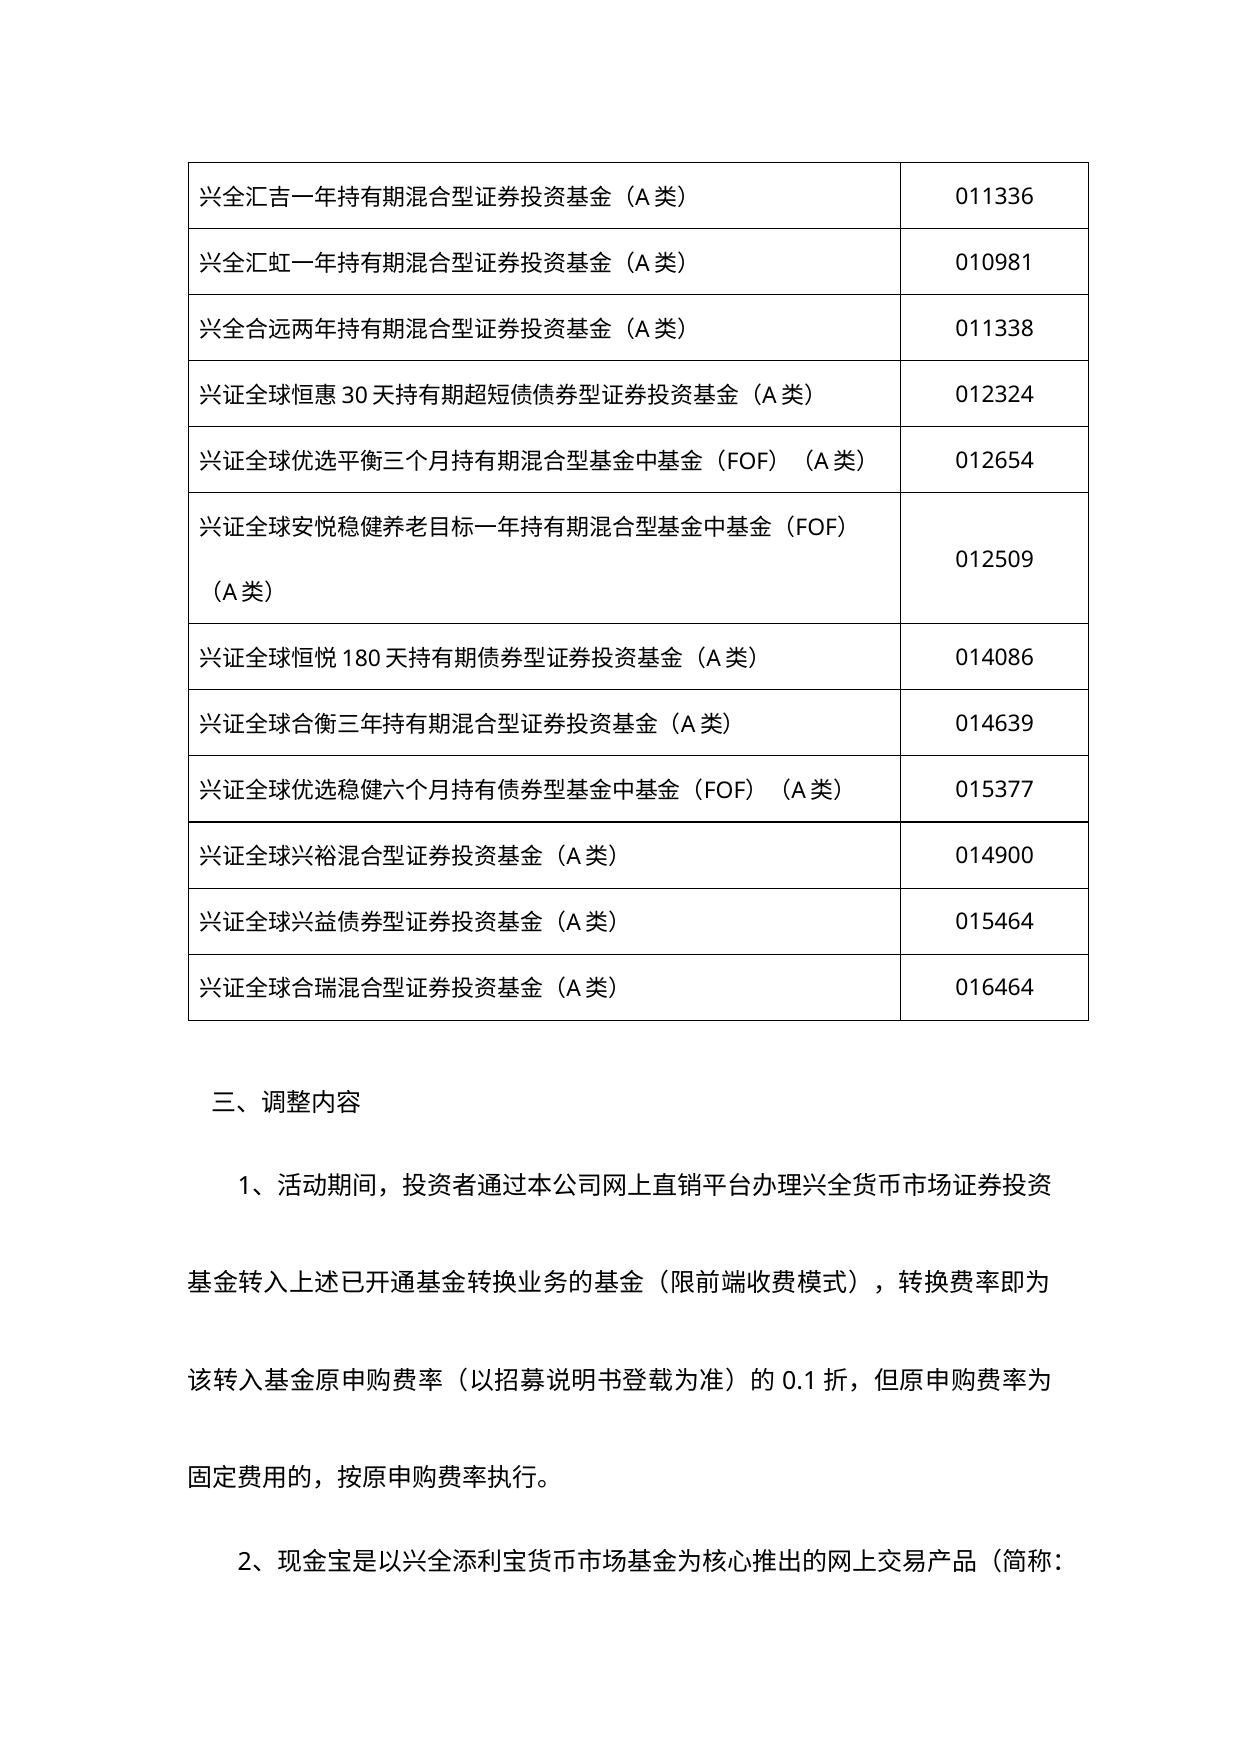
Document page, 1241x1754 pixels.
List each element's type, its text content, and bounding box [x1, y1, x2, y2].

table_cell 011336 [901, 163, 1088, 228]
table_cell 016464 [901, 955, 1088, 1019]
table_cell 兴证全球安悦稳健养老目标一年持有期混合型基金中基金（FOF）（A类） [189, 493, 900, 623]
table_cell 兴证全球兴益债券型证券投资基金（A类） [189, 889, 900, 953]
table_cell 兴全汇虹一年持有期混合型证券投资基金（A类） [189, 229, 900, 294]
table_cell 012324 [901, 361, 1088, 426]
text 1、活动期间，投资者通过本公司网上直销平台办理兴全货币市场证券投资基金转入上述已开通基金转换业务的基金（限前端收费模式），转换费率即为该转入基金原申购费率（以招募说明书登载为准）的0.1折，但原申购费率为固定费用的，按原申购费率执行。 [187, 1151, 1053, 1508]
table_cell 兴全合远两年持有期混合型证券投资基金（A类） [189, 295, 900, 360]
table_cell 012654 [901, 427, 1088, 492]
table_cell 兴证全球兴裕混合型证券投资基金（A类） [189, 823, 900, 887]
table_cell 兴证全球优选平衡三个月持有期混合型基金中基金（FOF）（A类） [189, 427, 900, 492]
table_cell 014086 [901, 624, 1088, 689]
table_cell 014900 [901, 823, 1088, 887]
table_cell 011338 [901, 295, 1088, 360]
table_cell 兴证全球优选稳健六个月持有债券型基金中基金（FOF）（A类） [189, 756, 900, 821]
table_cell 012509 [901, 493, 1088, 623]
table_cell 015464 [901, 889, 1088, 953]
table_cell 兴证全球恒悦180天持有期债券型证券投资基金（A类） [189, 624, 900, 689]
table_cell 010981 [901, 229, 1088, 294]
text 三、调整内容 [187, 1068, 1053, 1133]
table_cell 兴证全球恒惠30天持有期超短债债券型证券投资基金（A类） [189, 361, 900, 426]
table_cell 兴全汇吉一年持有期混合型证券投资基金（A类） [189, 163, 900, 228]
table_cell 兴证全球合衡三年持有期混合型证券投资基金（A类） [189, 690, 900, 755]
table_cell 015377 [901, 756, 1088, 821]
table_cell 014639 [901, 690, 1088, 755]
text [187, 1527, 1053, 1592]
table_cell 兴证全球合瑞混合型证券投资基金（A类） [189, 955, 900, 1019]
